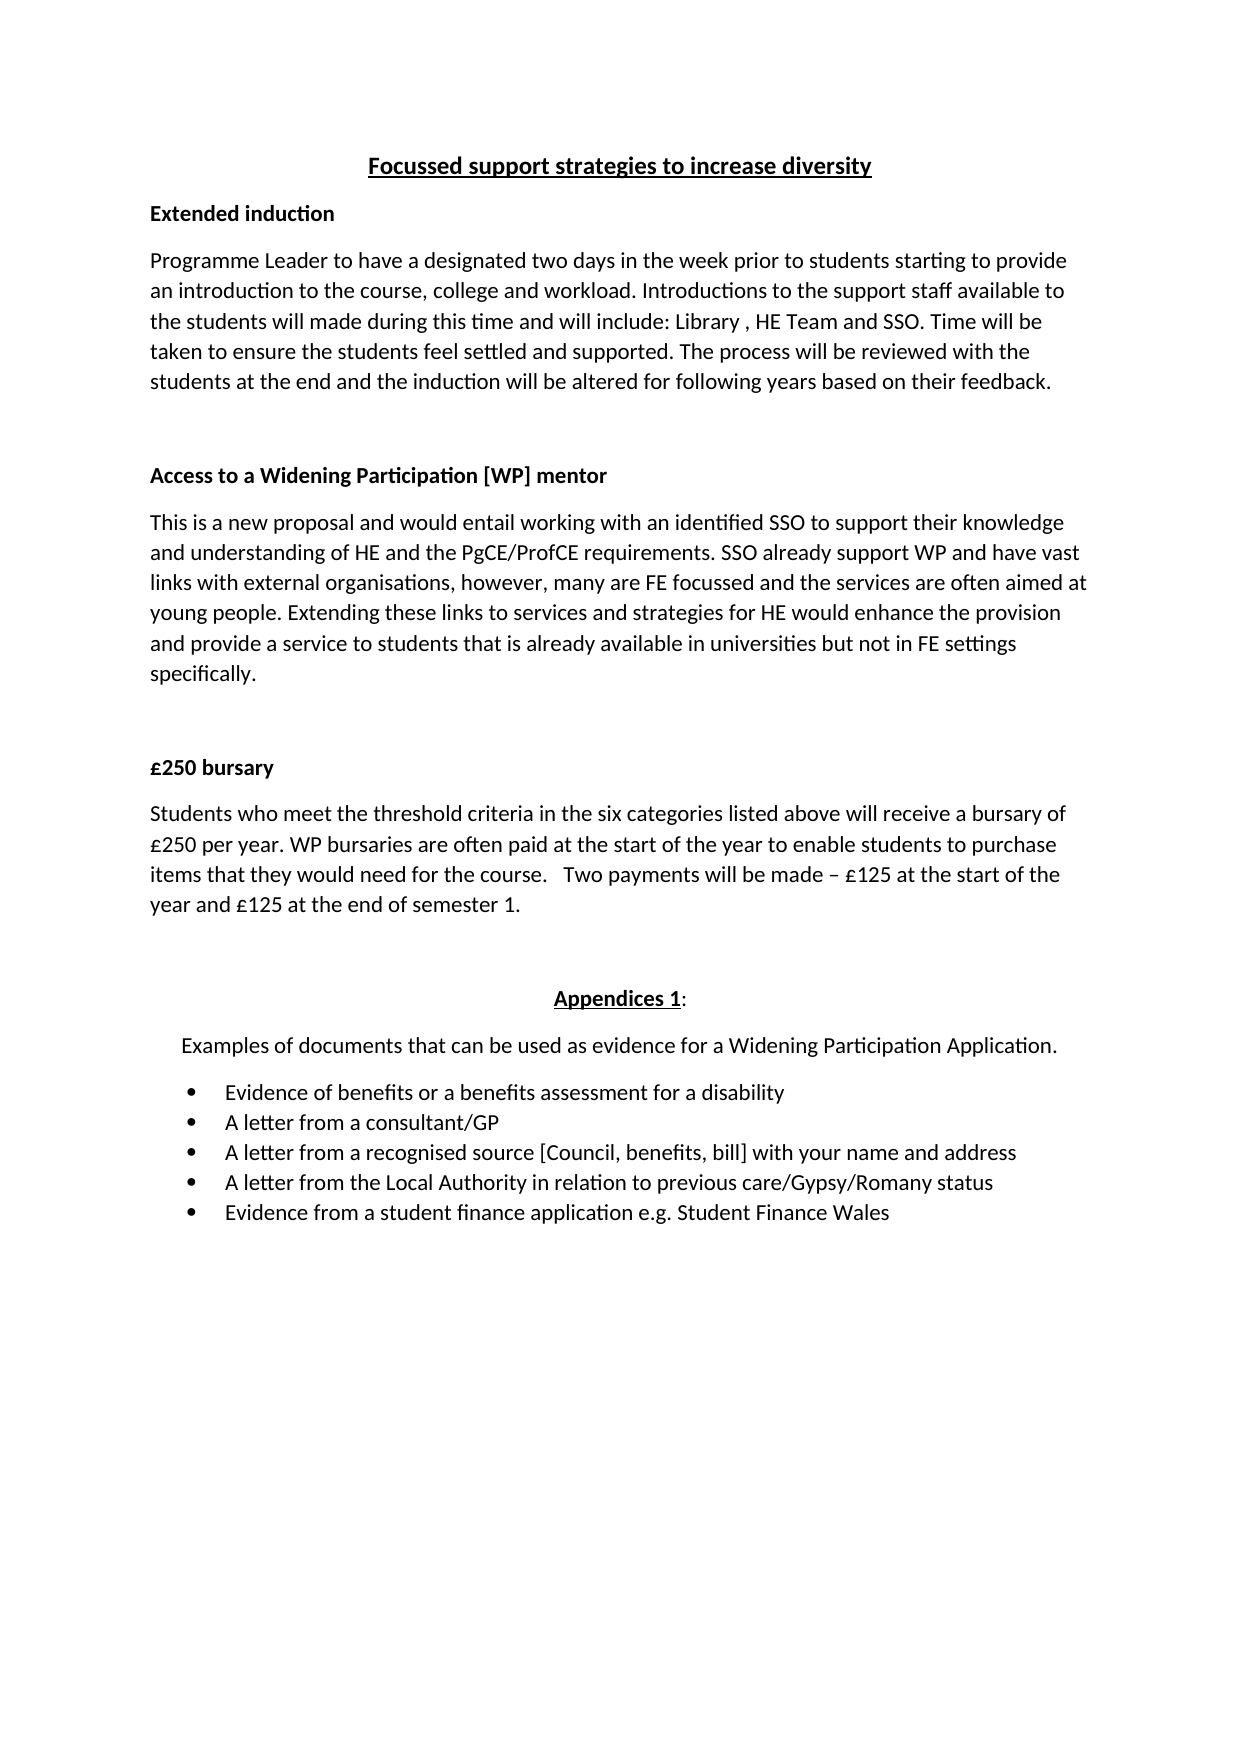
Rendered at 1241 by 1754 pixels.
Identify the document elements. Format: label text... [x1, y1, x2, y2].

list Evidence of benefits or a benefits assessment for a disability [187, 1078, 1090, 1106]
text Programme Leader to have a designated two days in the week prior to students starting to provide an introduction to the course, college and workload. Introductions to the support staff available to the students will made during this time and will include: Library , HE Team and SSO. Time will be taken to ensure the students feel settled and supported. The process will be reviewed with the students at the end and the induction will be altered for following years based on their feedback. [150, 246, 1090, 395]
text Appendices 1: [150, 984, 1090, 1012]
text Examples of documents that can be used as evidence for a Widening Participation Application. [150, 1031, 1090, 1059]
list A letter from the Local Authority in relation to previous care/Gypsy/Romany status [187, 1168, 1090, 1196]
list A letter from a consultant/GP [187, 1108, 1090, 1136]
text £250 bursary [150, 753, 1090, 781]
text Extended induction [150, 199, 1090, 228]
text Students who meet the threshold criteria in the six categories listed above will receive a bursary of £250 per year. WP bursaries are often paid at the start of the year to enable students to purchase items that they would need for the course. Two payments will be made – £125 at the start of the year and £125 at the end of semester 1. [150, 799, 1090, 918]
list Evidence from a student finance application e.g. Student Finance Wales [187, 1198, 1090, 1227]
text This is a new proposal and would entail working with an identified SSO to support their knowledge and understanding of HE and the PgCE/ProfCE requirements. SSO already support WP and have vast links with external organisations, however, many are FE focussed and the services are often aimed at young people. Extending these links to services and strategies for HE would enhance the provision and provide a service to students that is already available in universities but not in FE settings specifically. [150, 508, 1090, 687]
text Focussed support strategies to increase diversity [150, 150, 1090, 181]
text Access to a Widening Participation [WP] mentor [150, 461, 1090, 489]
list A letter from a recognised source [Council, benefits, bill] with your name and address [187, 1138, 1090, 1166]
